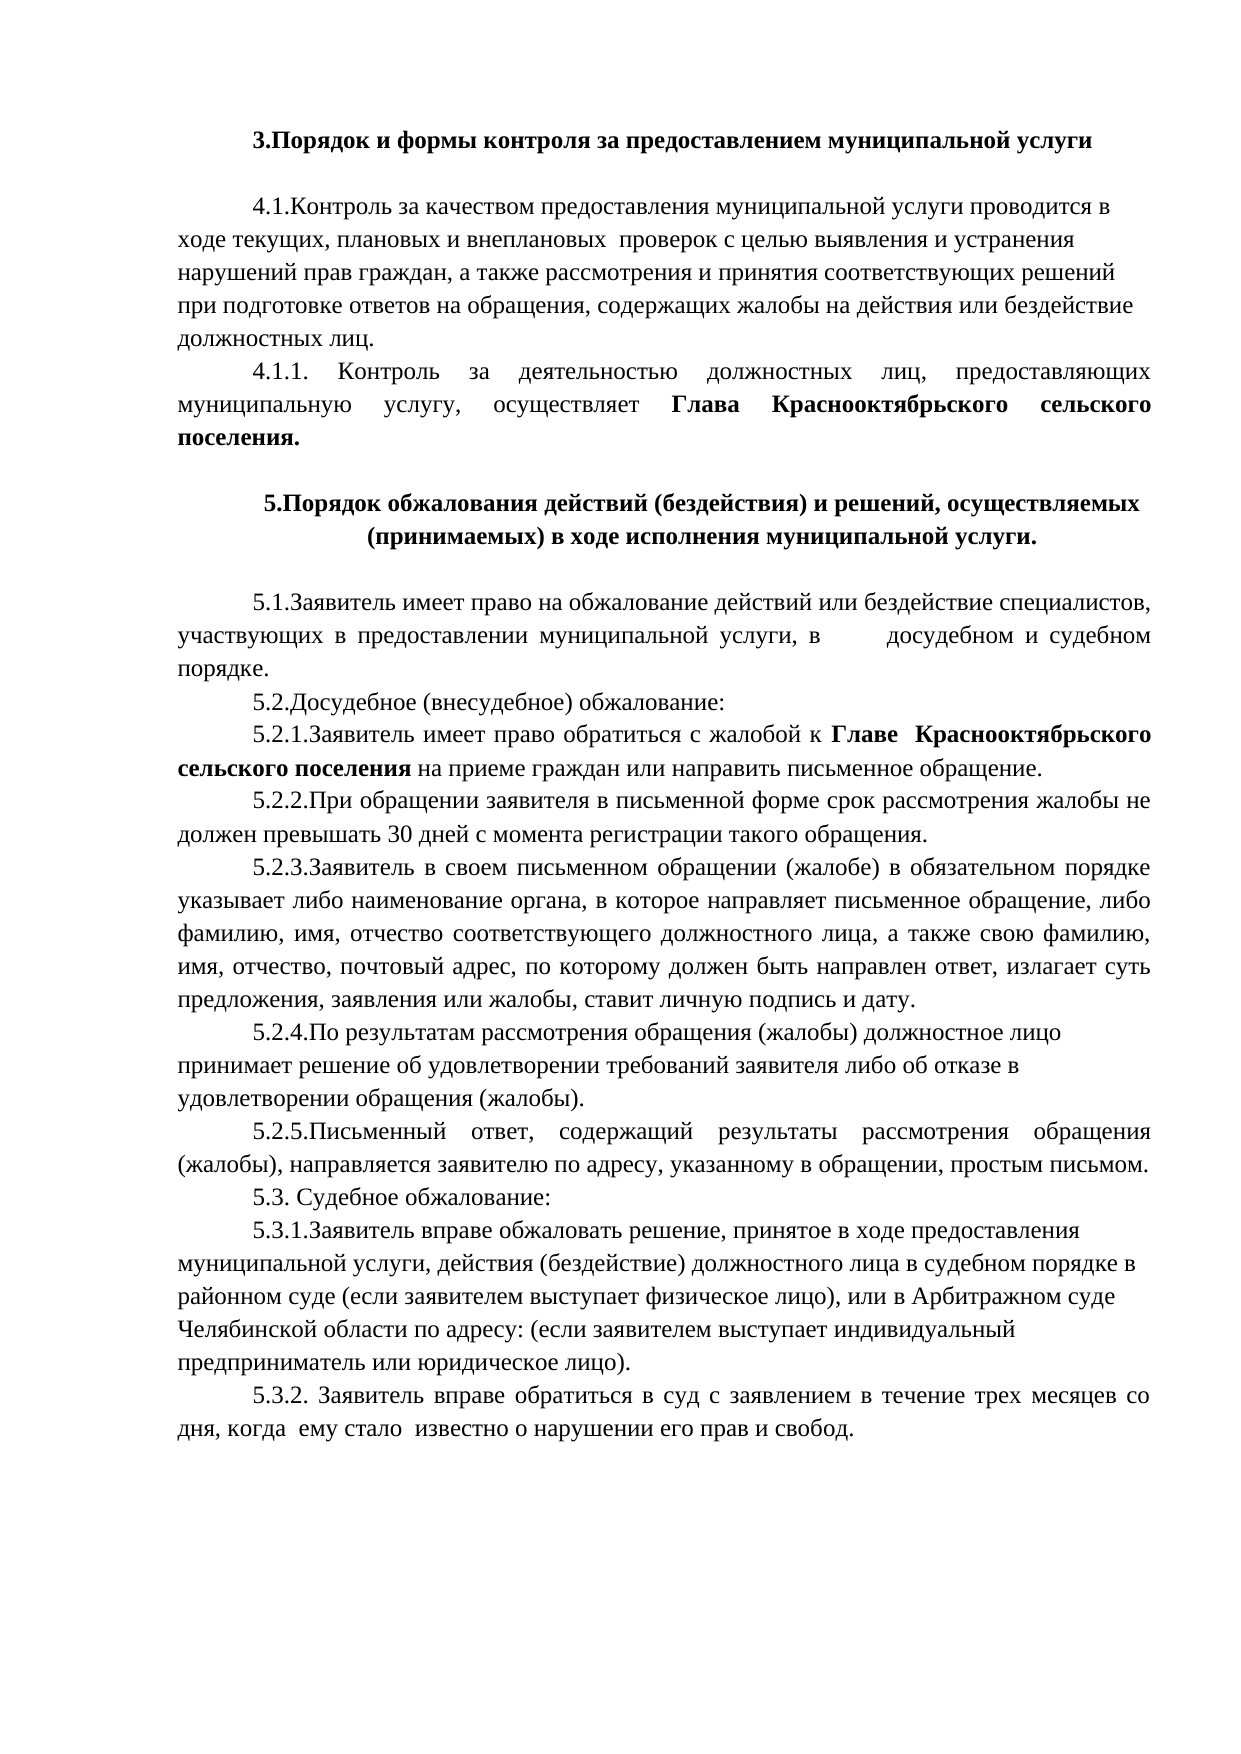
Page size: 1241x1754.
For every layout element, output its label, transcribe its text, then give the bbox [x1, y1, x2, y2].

text 5.1.Заявитель имеет право на обжалование действий или бездействие специалистов, участвующих в предоставлении муниципальной услуги, в досудебном и судебном порядке. [177, 587, 1152, 682]
text 5.2.5.Письменный ответ, содержащий результаты рассмотрения обращения (жалобы), направляется заявителю по адресу, указанному в обращении, простым письмом. [177, 1116, 1152, 1178]
text 3.Порядок и формы контроля за предоставлением муниципальной услуги [177, 125, 1152, 154]
text 5.2.1.Заявитель имеет право обратиться с жалобой к Главе Краснооктябрьского сельского поселения на приеме граждан или направить письменное обращение. [177, 719, 1152, 781]
text 5.3.2. Заявитель вправе обратиться в суд с заявлением в течение трех месяцев со дня, когда ему стало известно о нарушении его прав и свобод. [177, 1380, 1152, 1442]
text 4.1.1. Контроль за деятельностью должностных лиц, предоставляющих муниципальную услугу, осуществляет Глава Краснооктябрьского сельского поселения. [177, 356, 1152, 451]
text 5.2.3.Заявитель в своем письменном обращении (жалобе) в обязательном порядке указывает либо наименование органа, в которое направляет письменное обращение, либо фамилию, имя, отчество соответствующего должностного лица, а также свою фамилию, имя, отчество, почтовый адрес, по которому должен быть направлен ответ, излагает суть предложения, заявления или жалобы, ставит личную подпись и дату. [177, 852, 1152, 1012]
text 5.Порядок обжалования действий (бездействия) и решений, осуществляемых (принимаемых) в ходе исполнения муниципальной услуги. [252, 488, 1152, 550]
text 5.2.Досудебное (внесудебное) обжалование: [177, 687, 1152, 715]
text 5.3. Судебное обжалование: [177, 1182, 1152, 1211]
text 5.3.1.Заявитель вправе обжаловать решение, принятое в ходе предоставления муниципальной услуги, действия (бездействие) должностного лица в судебном порядке в районном суде (если заявителем выступает физическое лицо), или в Арбитражном суде Челябинской области по адресу: (если заявителем выступает индивидуальный предприниматель или юридическое лицо). [177, 1215, 1152, 1376]
text 5.2.2.При обращении заявителя в письменной форме срок рассмотрения жалобы не должен превышать 30 дней с момента регистрации такого обращения. [177, 786, 1152, 847]
text 5.2.4.По результатам рассмотрения обращения (жалобы) должностное лицо принимает решение об удовлетворении требований заявителя либо об отказе в удовлетворении обращения (жалобы). [177, 1017, 1152, 1112]
text 4.1.Контроль за качеством предоставления муниципальной услуги проводится в ходе текущих, плановых и внеплановых проверок с целью выявления и устранения нарушений прав граждан, а также рассмотрения и принятия соответствующих решений при подготовке ответов на обращения, содержащих жалобы на действия или бездействие должностных лиц. [177, 191, 1152, 352]
